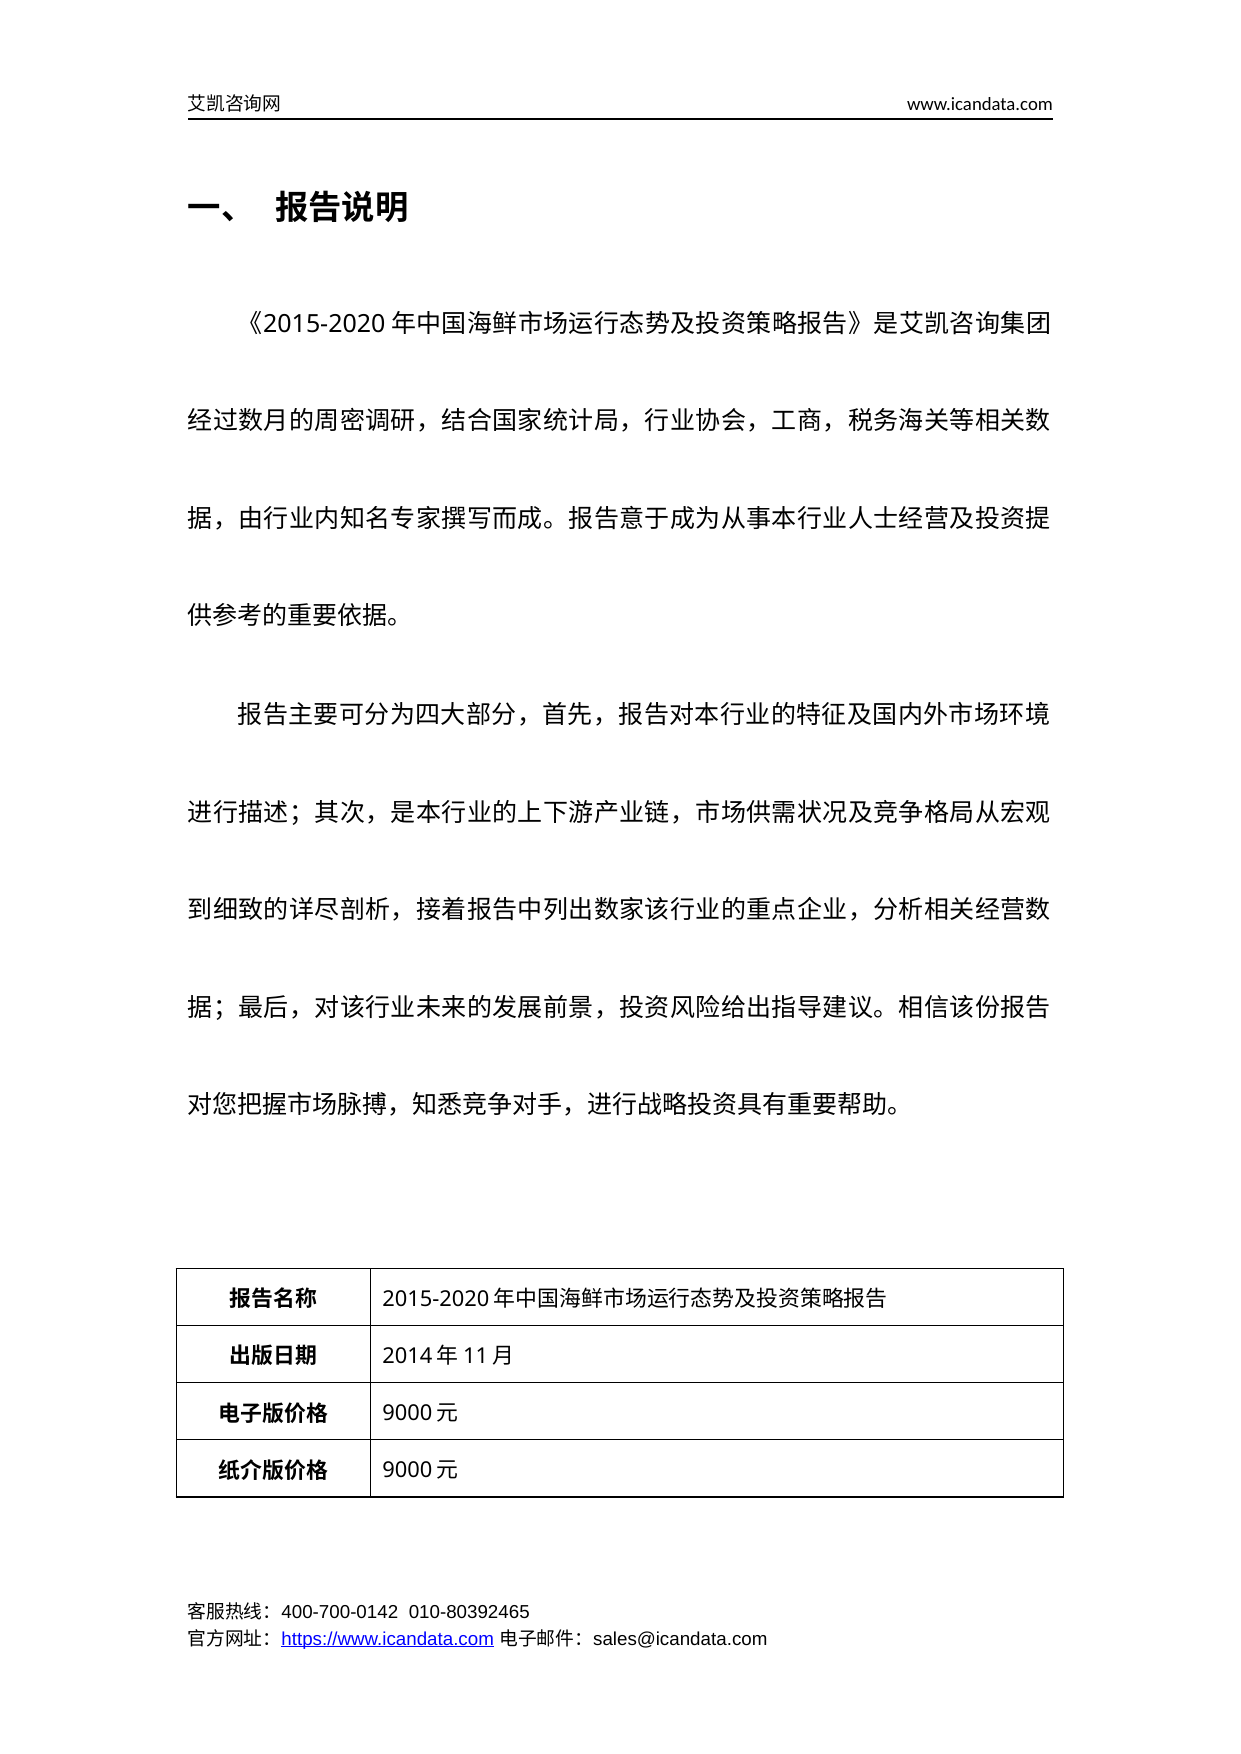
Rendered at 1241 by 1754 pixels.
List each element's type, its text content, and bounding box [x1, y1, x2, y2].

text 《2015-2020年中国海鲜市场运行态势及投资策略报告》是艾凯咨询集团经过数月的周密调研，结合国家统计局，行业协会，工商，税务海关等相关数据，由行业内知名专家撰写而成。报告意于成为从事本行业人士经营及投资提供参考的重要依据。 [187, 289, 1053, 646]
table_header 报告名称 [177, 1269, 370, 1325]
text 报告主要可分为四大部分，首先，报告对本行业的特征及国内外市场环境进行描述；其次，是本行业的上下游产业链，市场供需状况及竞争格局从宏观到细致的详尽剖析，接着报告中列出数家该行业的重点企业，分析相关经营数据；最后，对该行业未来的发展前景，投资风险给出指导建议。相信该份报告对您把握市场脉搏，知悉竞争对手，进行战略投资具有重要帮助。 [187, 681, 1053, 1136]
subtitle 报告说明 [187, 172, 1053, 237]
table_cell 2014年11月 [371, 1326, 1063, 1382]
table_cell 9000元 [371, 1440, 1063, 1496]
table_cell 电子版价格 [177, 1383, 370, 1439]
table_cell 9000元 [371, 1383, 1063, 1439]
table_cell 出版日期 [177, 1326, 370, 1382]
table_header 2015-2020年中国海鲜市场运行态势及投资策略报告 [371, 1269, 1063, 1325]
table_cell 纸介版价格 [177, 1440, 370, 1496]
